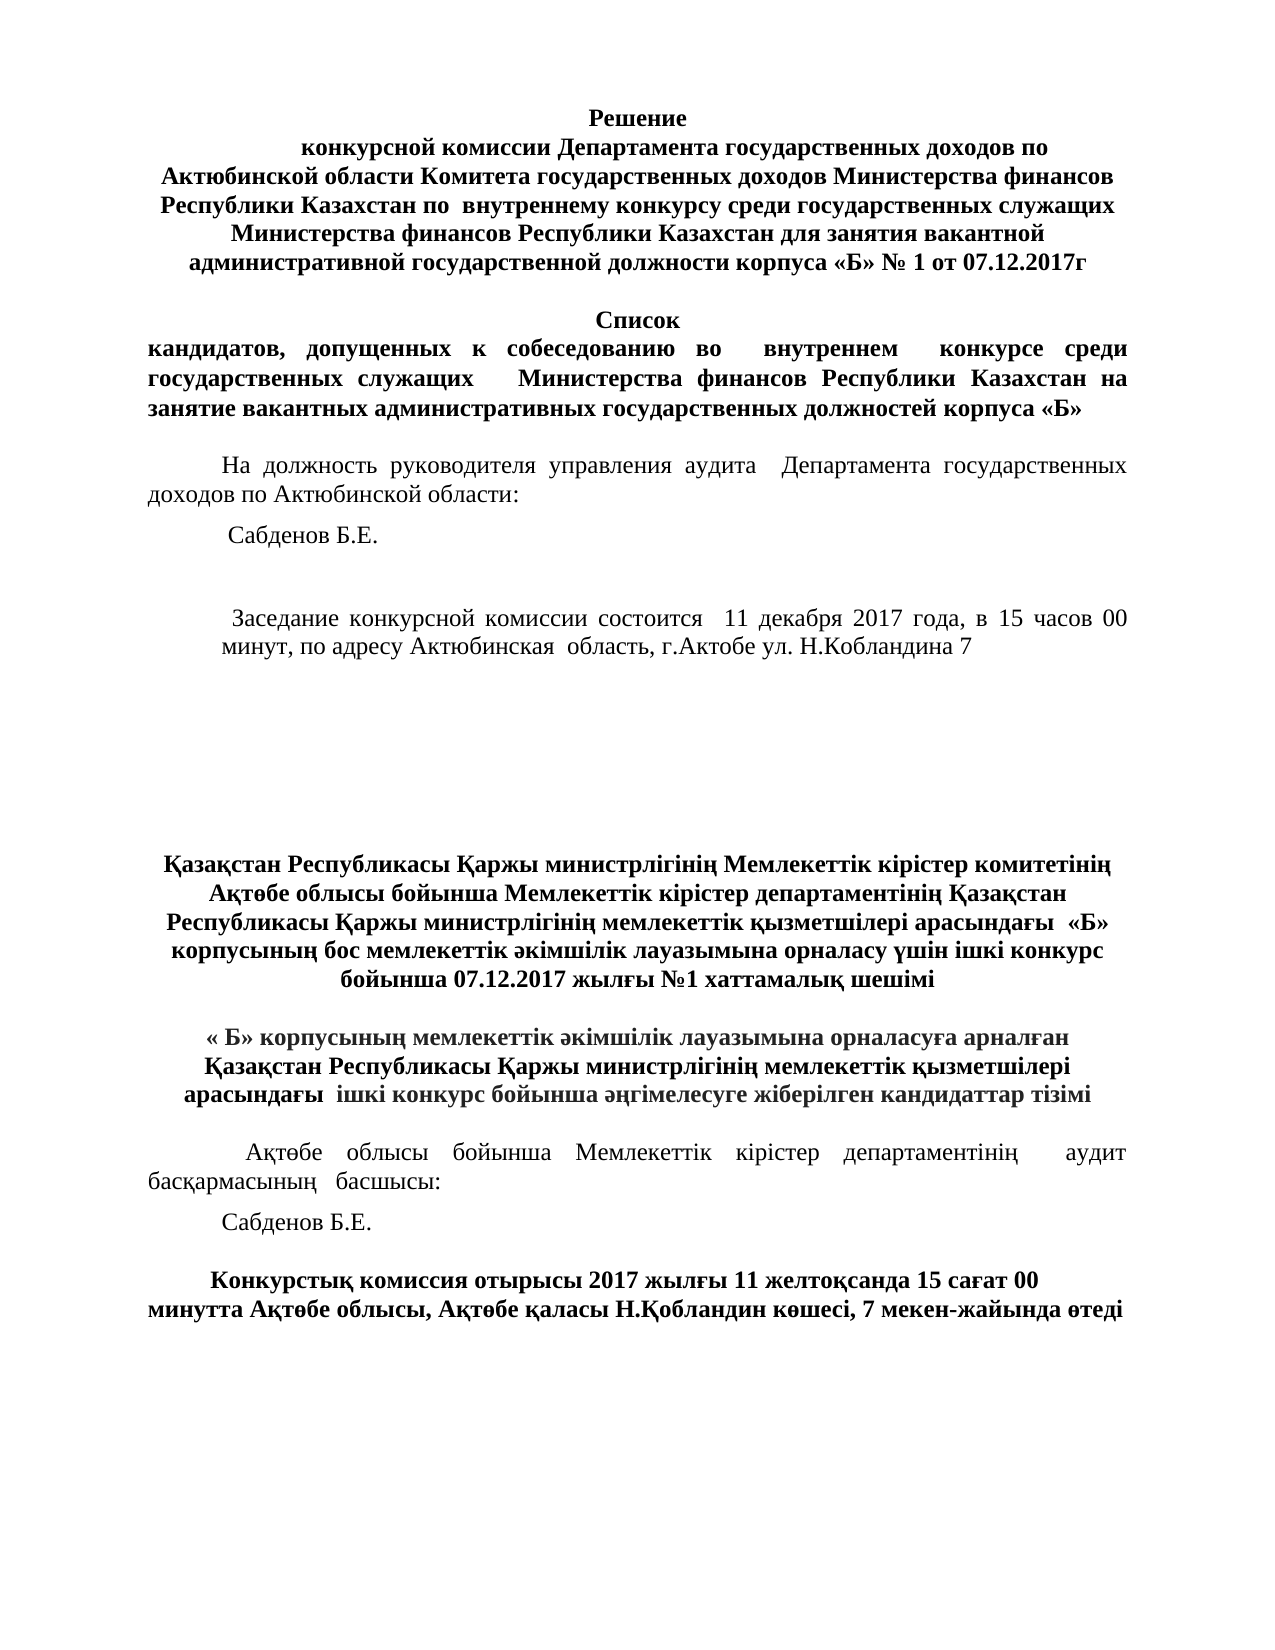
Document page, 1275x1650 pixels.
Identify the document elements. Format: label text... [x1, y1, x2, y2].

text Ақтөбе облысы бойынша Мемлекеттік кірістер департаментінің аудит басқармасының басшысы: [148, 1137, 1127, 1195]
text « Б» корпусының мемлекеттік әкімшілік лауазымына орналасуға арналған Қазақстан Республикасы Қаржы министрлігінің мемлекеттік қызметшілері арасындағы ішкі конкурс бойынша әңгімелесуге жіберілген кандидаттар тізімі [148, 1022, 1127, 1108]
text Сабденов Б.Е. [148, 1207, 1127, 1236]
text кандидатов, допущенных к собеседованию во внутреннем конкурсе среди государственных служащих Министерства финансов Республики Казахстан на занятие вакантных административных государственных должностей корпуса «Б» [148, 333, 1127, 421]
text Заседание конкурсной комиссии состоится 11 декабря 2017 года, в 15 часов 00 минут, по адресу Актюбинская область, г.Актобе ул. Н.Кобландина 7 [221, 603, 1127, 660]
text Решение [148, 103, 1127, 132]
text Конкурстық комиссия отырысы 2017 жылғы 11 желтоқсанда 15 сағат 00 минутта Ақтөбе облысы, Ақтөбе қаласы Н.Қобландин көшесі, 7 мекен-жайында өтеді [148, 1265, 1127, 1323]
text конкурсной комиссии Департамента государственных доходов по Актюбинской области Комитета государственных доходов Министерства финансов Республики Казахстан по внутреннему конкурсу среди государственных служащих Министерства финансов Республики Казахстан для занятия вакантной административной государственной должности корпуса «Б» № 1 от 07.12.2017г [148, 132, 1127, 276]
text Список [148, 305, 1127, 333]
text На должность руководителя управления аудита Департамента государственных доходов по Актюбинской области: [148, 450, 1127, 508]
text Сабденов Б.Е. [148, 520, 1127, 549]
text Қазақстан Республикасы Қаржы министрлігінің Мемлекеттік кірістер комитетінің Ақтөбе облысы бойынша Мемлекеттік кірістер департаментінің Қазақстан Республикасы Қаржы министрлігінің мемлекеттік қызметшілері арасындағы «Б» корпусының бос мемлекеттік әкімшілік лауазымына орналасу үшін ішкі конкурс бойынша 07.12.2017 жылғы №1 хаттамалық шешімі [148, 849, 1127, 993]
